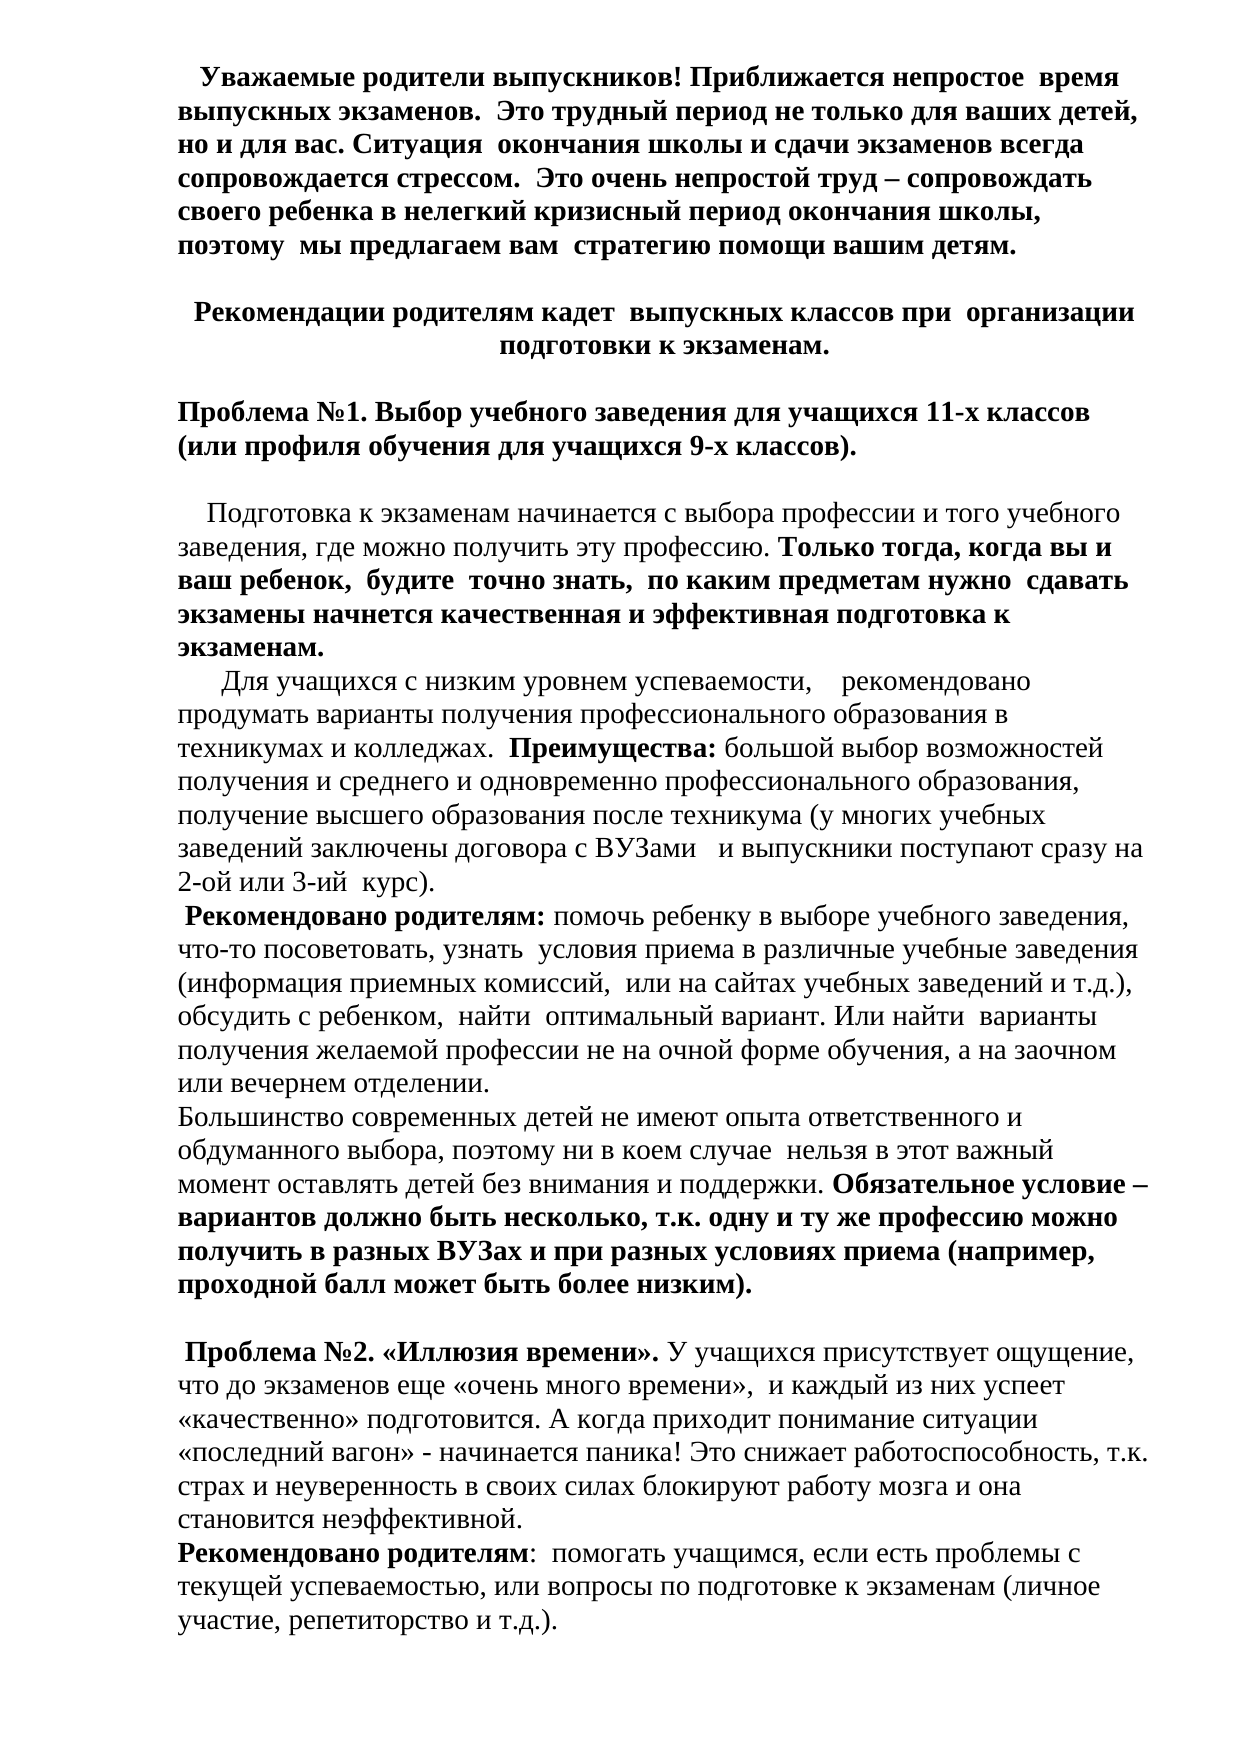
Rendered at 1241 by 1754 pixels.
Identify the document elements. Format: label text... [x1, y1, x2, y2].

text Рекомендовано родителям: помочь ребенку в выборе учебного заведения, что-то посоветовать, узнать условия приема в различные учебные заведения (информация приемных комиссий, или на сайтах учебных заведений и т.д.), обсудить с ребенком, найти оптимальный вариант. Или найти варианты получения желаемой профессии не на очной форме обучения, а на заочном или вечернем отделении. [177, 898, 1152, 1099]
text Проблема №2. «Иллюзия времени». У учащихся присутствует ощущение, что до экзаменов еще «очень много времени», и каждый из них успеет «качественно» подготовится. А когда приходит понимание ситуации «последний вагон» - начинается паника! Это снижает работоспособность, т.к. страх и неуверенность в своих силах блокируют работу мозга и она становится неэффективной. [177, 1334, 1152, 1535]
text Большинство современных детей не имеют опыта ответственного и обдуманного выбора, поэтому ни в коем случае нельзя в этот важный момент оставлять детей без внимания и поддержки. Обязательное условие – вариантов должно быть несколько, т.к. одну и ту же профессию можно получить в разных ВУЗах и при разных условиях приема (например, проходной балл может быть более низким). [177, 1099, 1152, 1300]
text Уважаемые родители выпускников! Приближается непростое время выпускных экзаменов. Это трудный период не только для ваших детей, но и для вас. Ситуация окончания школы и сдачи экзаменов всегда сопровождается стрессом. Это очень непростой труд – сопровождать своего ребенка в нелегкий кризисный период окончания школы, поэтому мы предлагаем вам стратегию помощи вашим детям. [177, 59, 1152, 260]
text Для учащихся с низким уровнем успеваемости, рекомендовано продумать варианты получения профессионального образования в техникумах и колледжах. Преимущества: большой выбор возможностей получения и среднего и одновременно профессионального образования, получение высшего образования после техникума (у многих учебных заведений заключены договора с ВУЗами и выпускники поступают сразу на 2-ой или 3-ий курс). [177, 663, 1152, 898]
text Рекомендовано родителям: помогать учащимся, если есть проблемы с текущей успеваемостью, или вопросы по подготовке к экзаменам (личное участие, репетиторство и т.д.). [177, 1535, 1152, 1636]
text Проблема №1. Выбор учебного заведения для учащихся 11-х классов (или профиля обучения для учащихся 9-х классов). [177, 394, 1152, 462]
text Рекомендации родителям кадет выпускных классов при организации подготовки к экзаменам. [177, 294, 1152, 361]
text Подготовка к экзаменам начинается с выбора профессии и того учебного заведения, где можно получить эту профессию. Только тогда, когда вы и ваш ребенок, будите точно знать, по каким предметам нужно сдавать экзамены начнется качественная и эффективная подготовка к экзаменам. [177, 495, 1152, 663]
